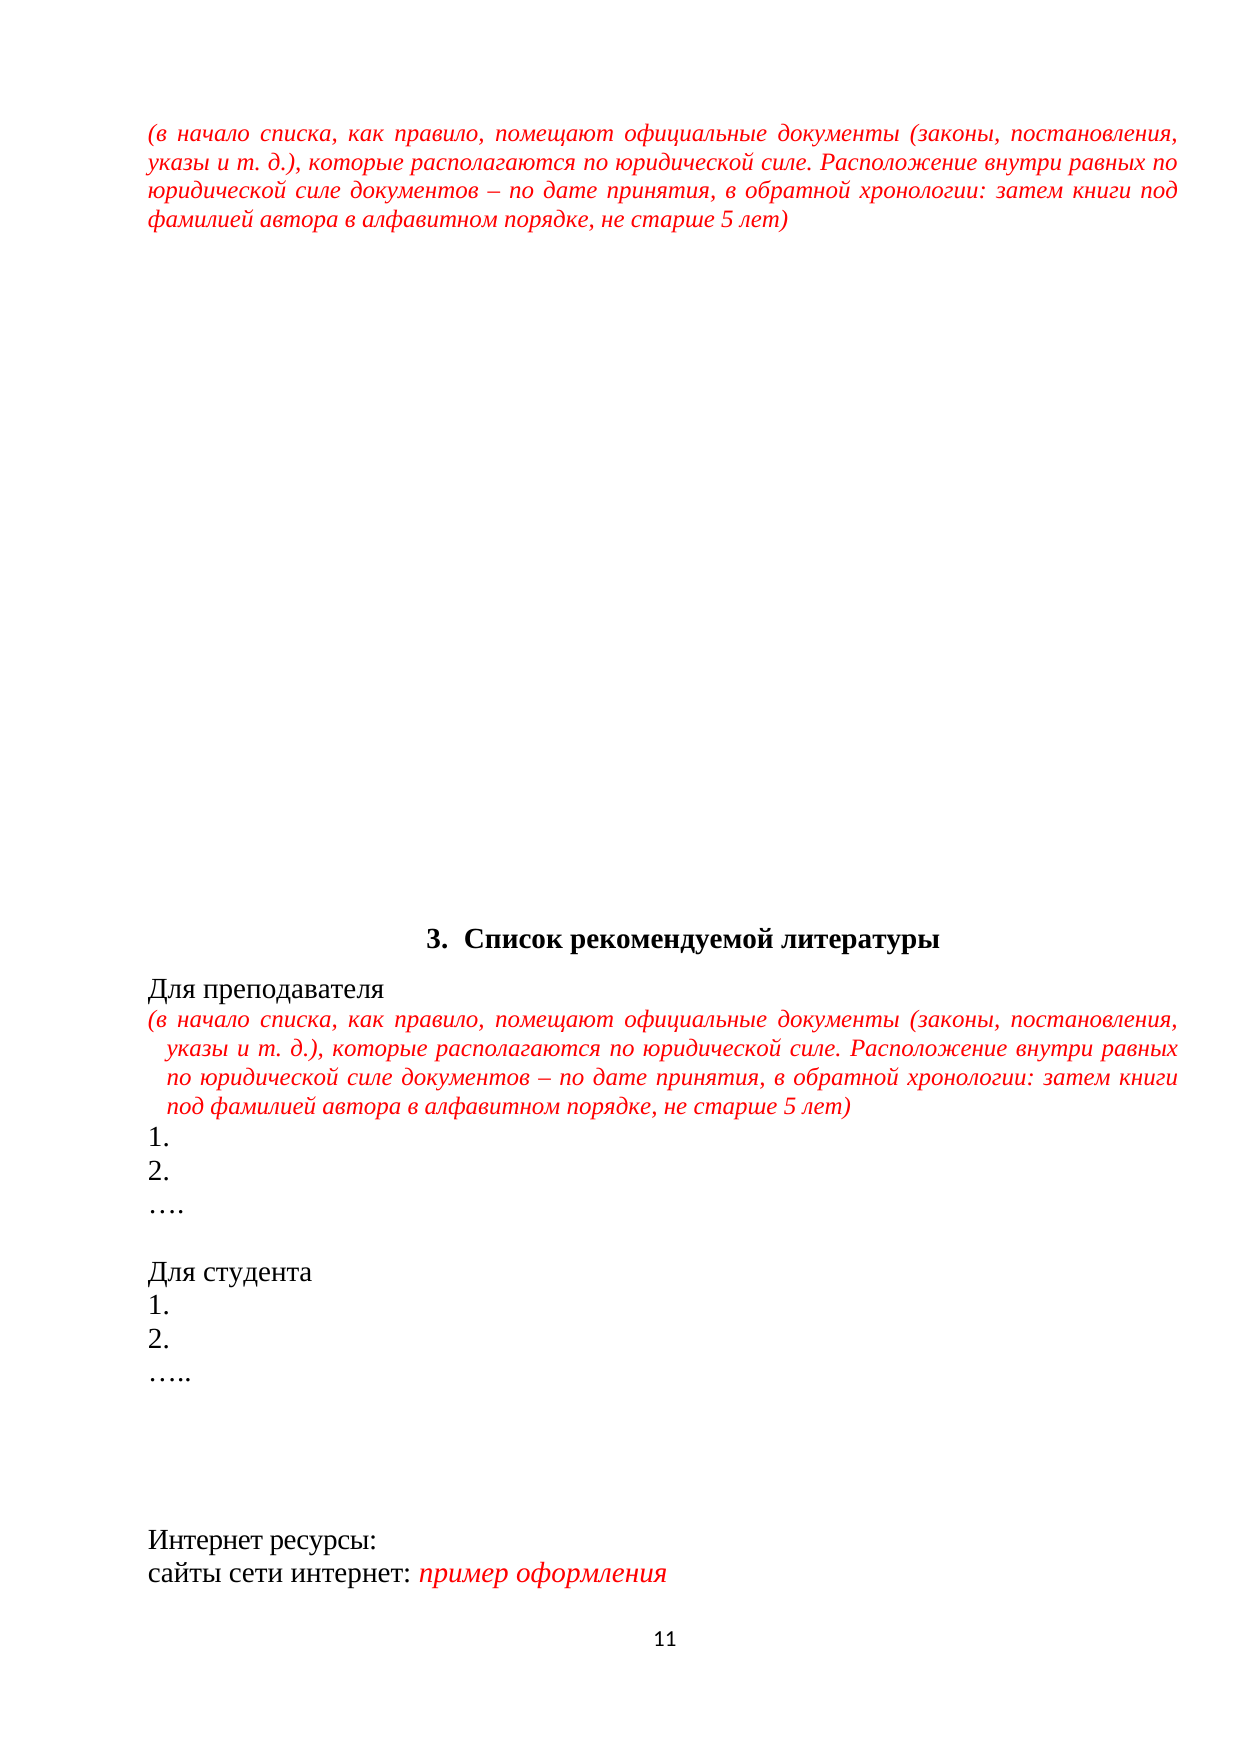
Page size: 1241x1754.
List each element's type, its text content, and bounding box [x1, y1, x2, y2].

text 1. [148, 1119, 1181, 1153]
text сайты сети интернет: пример оформления [148, 1556, 1181, 1589]
text Интернет ресурсы: [148, 1522, 1181, 1556]
text 2. [148, 1153, 1181, 1187]
text 1. [148, 1287, 1181, 1321]
text ….. [148, 1354, 1181, 1388]
text Для студента [148, 1254, 1181, 1287]
text …. [148, 1187, 1181, 1220]
text (в начало списка, как правило, помещают официальные документы (законы, постановления, указы и т. д.), которые располагаются по юридической силе. Расположение внутри равных по юридической силе документов – по дате принятия, в обратной хронологии: затем книги под фамилией автора в алфавитном порядке, не старше 5 лет) [148, 1004, 1181, 1119]
text 2. [148, 1321, 1181, 1354]
text Для преподавателя [148, 971, 1181, 1004]
text (в начало списка, как правило, помещают официальные документы (законы, постановления, указы и т. д.), которые располагаются по юридической силе. Расположение внутри равных по юридической силе документов – по дате принятия, в обратной хронологии: затем книги под фамилией автора в алфавитном порядке, не старше 5 лет) [148, 118, 1181, 233]
list Список рекомендуемой литературы [185, 921, 1181, 954]
